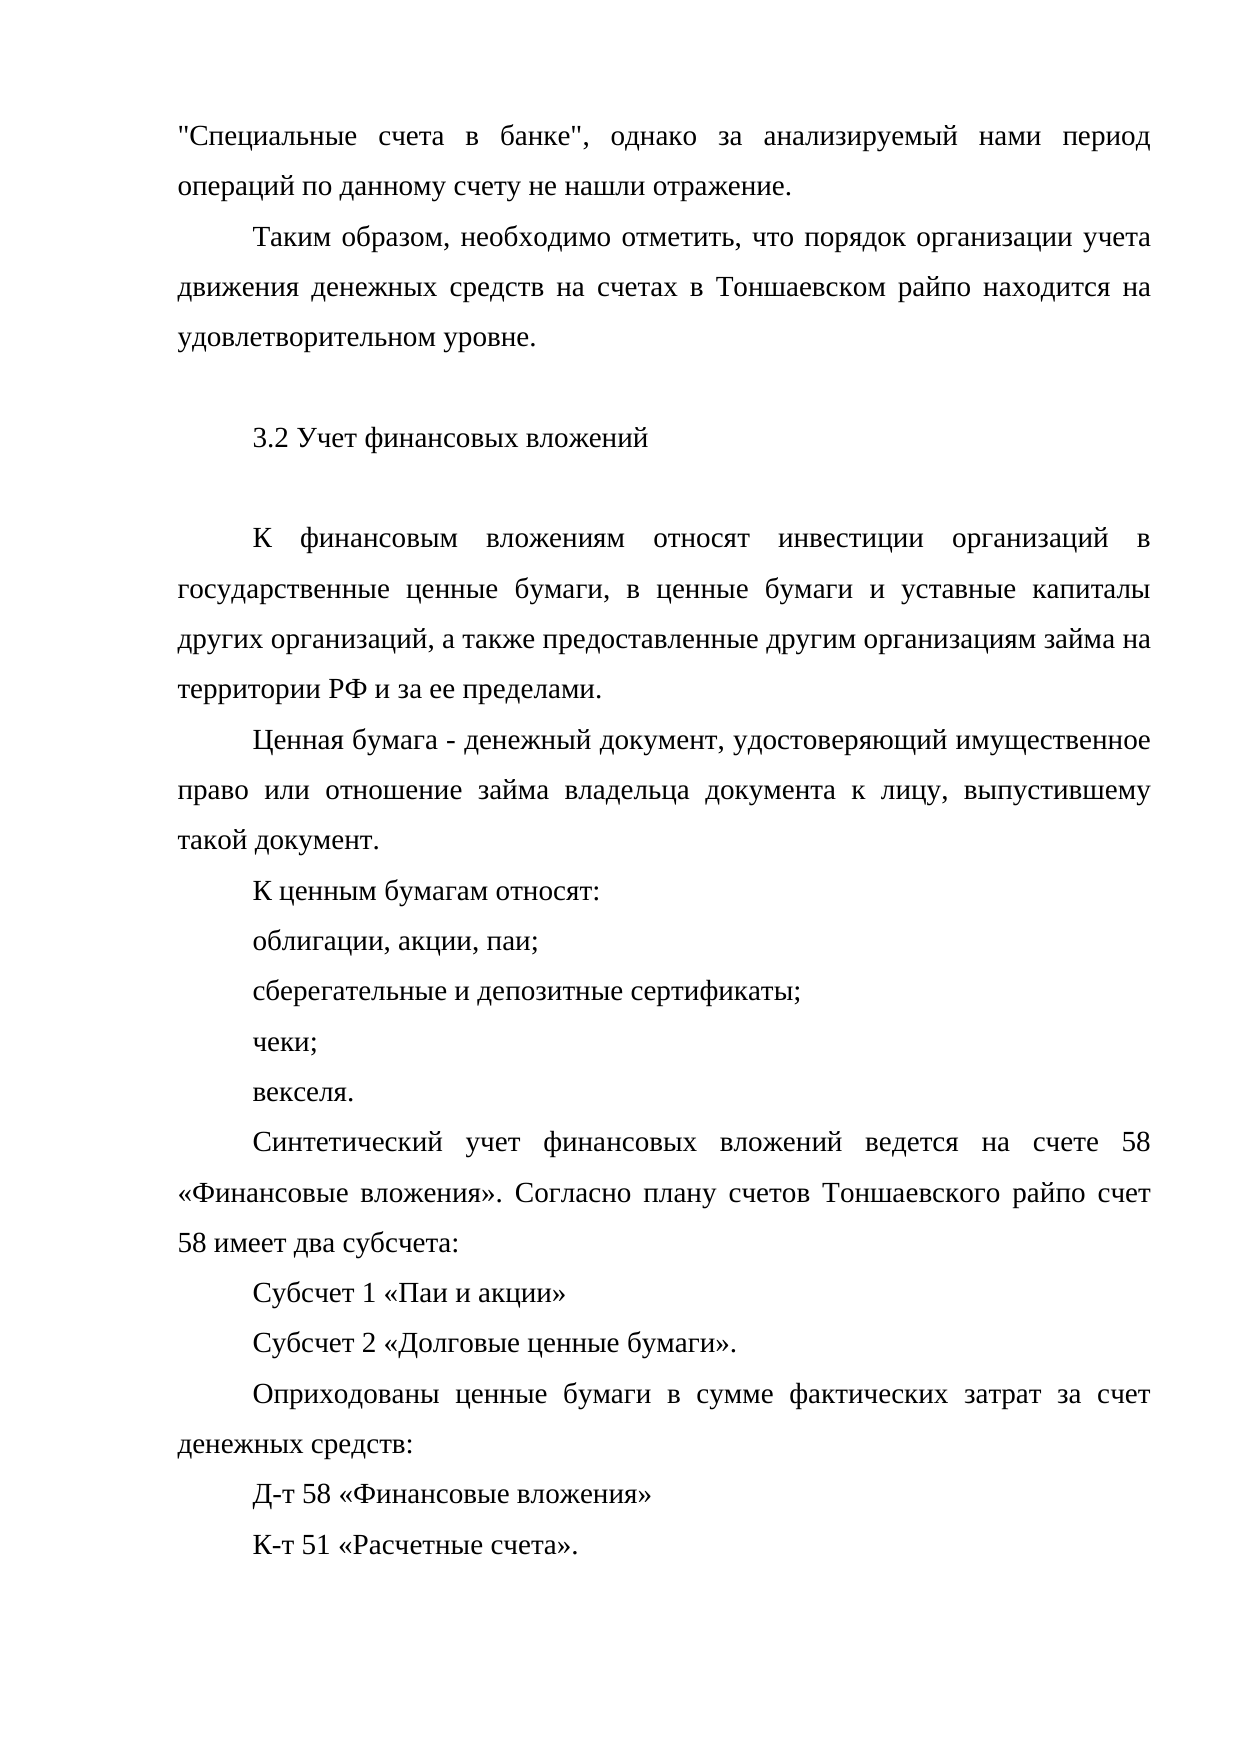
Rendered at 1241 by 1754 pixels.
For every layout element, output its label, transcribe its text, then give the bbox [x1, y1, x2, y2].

text 3.2 Учет финансовых вложений [177, 420, 1152, 453]
text Оприходованы ценные бумаги в сумме фактических затрат за счет денежных средств: [177, 1376, 1152, 1460]
text облигации, акции, паи; [177, 923, 1152, 957]
text сберегательные и депозитные сертификаты; [177, 973, 1152, 1007]
text К-т 51 «Расчетные счета». [177, 1527, 1152, 1560]
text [177, 118, 1152, 202]
text Субсчет 2 «Долговые ценные бумаги». [177, 1326, 1152, 1359]
text Синтетический учет финансовых вложений ведется на счете 58 «Финансовые вложения». Согласно плану счетов Тоншаевского райпо счет 58 имеет два субсчета: [177, 1124, 1152, 1258]
text Субсчет 1 «Паи и акции» [177, 1275, 1152, 1309]
text Д-т 58 «Финансовые вложения» [177, 1477, 1152, 1510]
text Ценная бумага - денежный документ, удостоверяющий имущественное право или отношение займа владельца документа к лицу, выпустившему такой документ. [177, 722, 1152, 856]
text Таким образом, необходимо отметить, что порядок организации учета движения денежных средств на счетах в Тоншаевском райпо находится на удовлетворительном уровне. [177, 219, 1152, 353]
text К финансовым вложениям относят инвестиции организаций в государственные ценные бумаги, в ценные бумаги и уставные капиталы других организаций, а также предоставленные другим организациям займа на территории РФ и за ее пределами. [177, 521, 1152, 705]
text К ценным бумагам относят: [177, 873, 1152, 906]
text чеки; [177, 1024, 1152, 1057]
text векселя. [177, 1074, 1152, 1108]
